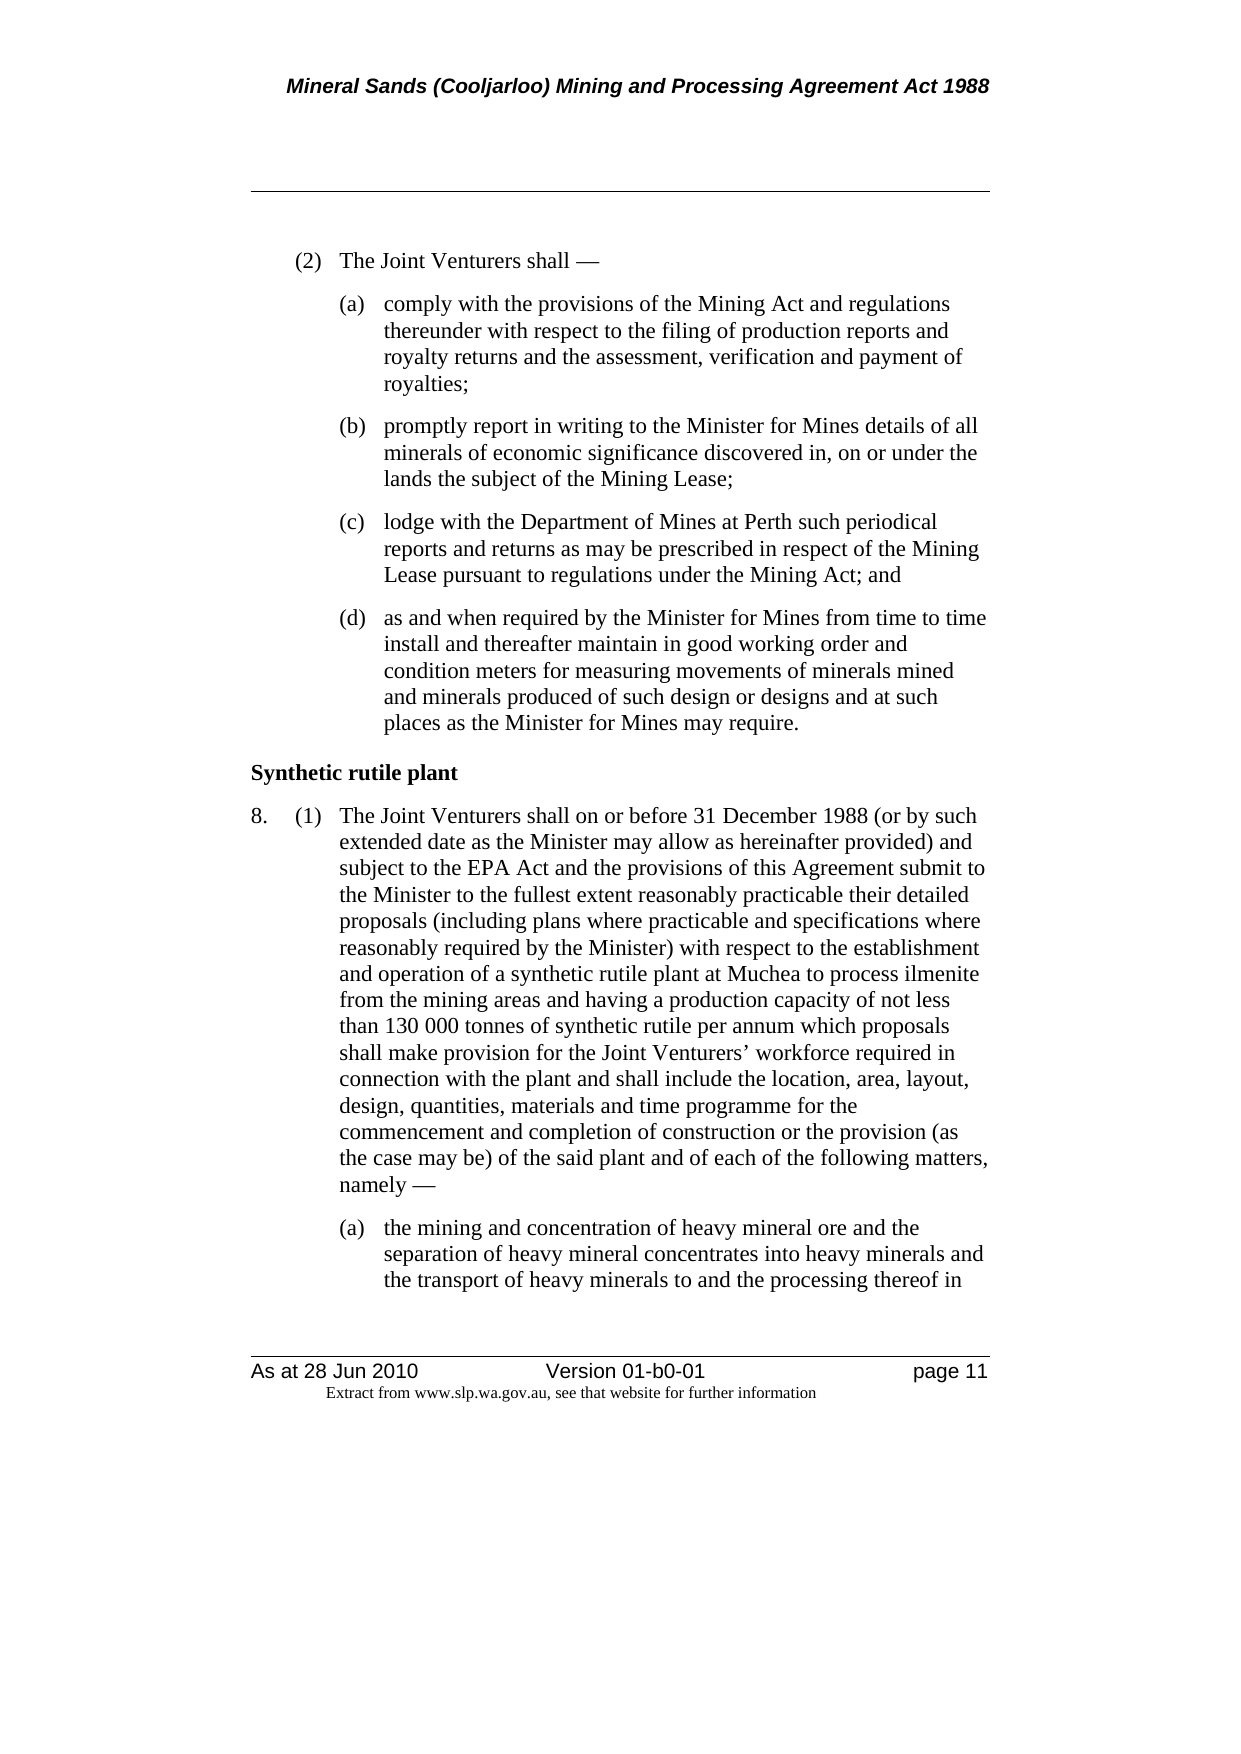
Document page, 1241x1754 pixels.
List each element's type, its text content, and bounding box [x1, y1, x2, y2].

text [251, 1214, 990, 1293]
text (d) as and when required by the Minister for Mines from time to time install and thereafter maintain in good working order and condition meters for measuring movements of minerals mined and minerals produced of such design or designs and at such places as the Minister for Mines may require. [251, 604, 990, 736]
text (c) lodge with the Department of Mines at Perth such periodical reports and returns as may be prescribed in respect of the Mining Lease pursuant to regulations under the Mining Act; and [251, 508, 990, 587]
text (2) The Joint Venturers shall — [251, 247, 990, 274]
text (b) promptly report in writing to the Minister for Mines details of all minerals of economic significance discovered in, on or under the lands the subject of the Mining Lease; [251, 413, 990, 492]
text (a) comply with the provisions of the Mining Act and regulations thereunder with respect to the filing of production reports and royalty returns and the assessment, verification and payment of royalties; [251, 291, 990, 396]
text 8. (1) The Joint Venturers shall on or before 31 December 1988 (or by such extended date as the Minister may allow as hereinafter provided) and subject to the EPA Act and the provisions of this Agreement submit to the Minister to the fullest extent reasonably practicable their detailed proposals (including plans where practicable and specifications where reasonably required by the Minister) with respect to the establishment and operation of a synthetic rutile plant at Muchea to process ilmenite from the mining areas and having a production capacity of not less than 130 000 tonnes of synthetic rutile per annum which proposals shall make provision for the Joint Venturers’ workforce required in connection with the plant and shall include the location, area, layout, design, quantities, materials and time programme for the commencement and completion of construction or the provision (as the case may be) of the said plant and of each of the following matters, namely — [251, 802, 990, 1197]
text Synthetic rutile plant [251, 759, 990, 785]
